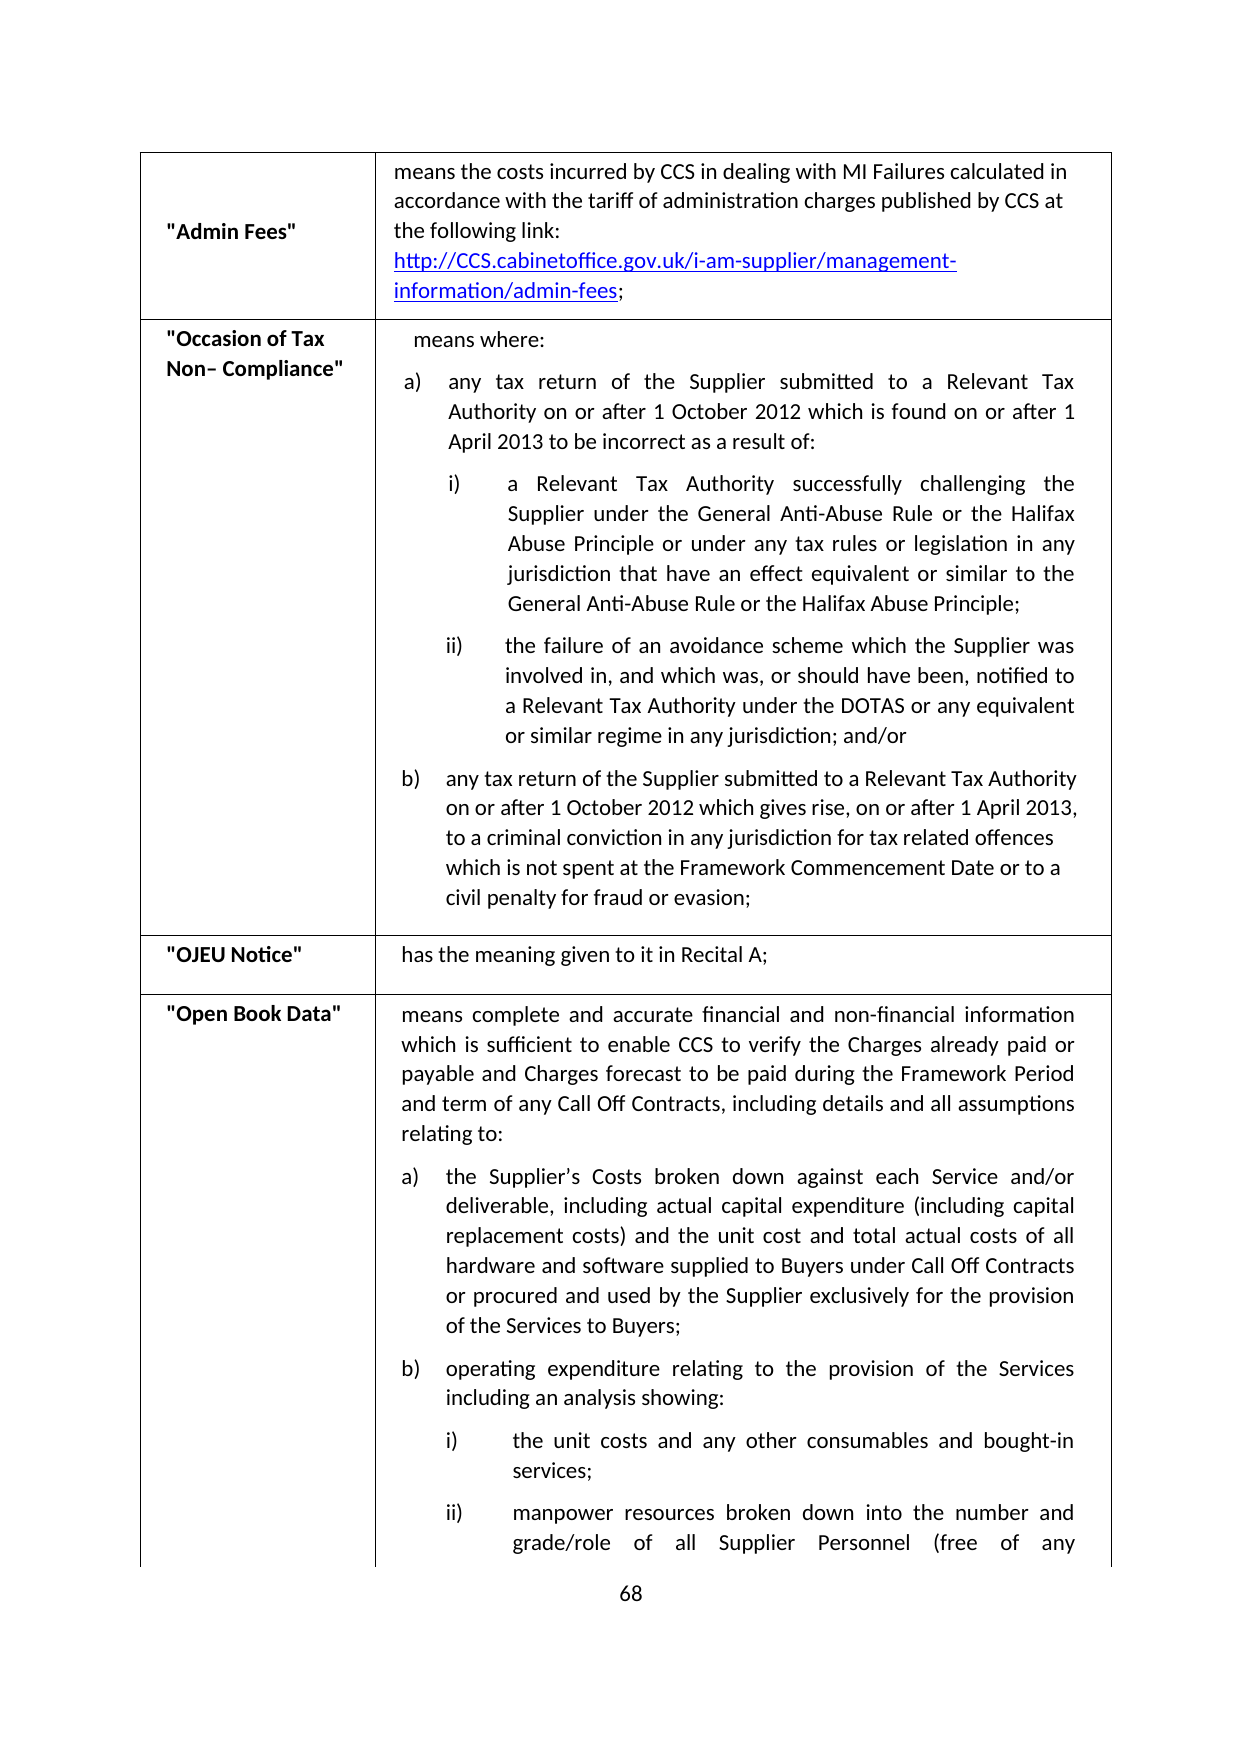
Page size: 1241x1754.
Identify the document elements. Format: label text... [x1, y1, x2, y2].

table_cell "Occasion of Tax Non– Compliance" [141, 320, 375, 934]
table_cell means where: any tax return of the Supplier submitted to a Relevant Tax Authority on or after 1 October 2012 which is found on or after 1 April 2013 to be incorrect as a result of: a Relevant Tax Authority successfully challenging the Supplier under the General Anti-Abuse Rule or the Halifax Abuse Principle or under any tax rules or legislation in any jurisdiction that have an effect equivalent or similar to the General Anti-Abuse Rule or the Halifax Abuse Principle; ii) the failure of an avoidance scheme which the Supplier was involved in, and which was, or should have been, notified to a Relevant Tax Authority under the DOTAS or any equivalent or similar regime in any jurisdiction; and/or b) any tax return of the Supplier submitted to a Relevant Tax Authority on or after 1 October 2012 which gives rise, on or after 1 April 2013, to a criminal conviction in any jurisdiction for tax related offences which is not spent at the Framework Commencement Date or to a civil penalty for fraud or evasion; [376, 320, 1111, 934]
table_cell "OJEU Notice" [141, 936, 375, 993]
table_header "Admin Fees" [141, 153, 375, 319]
table_cell "Open Book Data" [141, 995, 375, 1567]
table_header means the costs incurred by CCS in dealing with MI Failures calculated in accordance with the tariff of administration charges published by CCS at the following link: http://CCS.cabinetoffice.gov.uk/i-am-supplier/management- information/admin-fees; [376, 153, 1111, 319]
table_cell has the meaning given to it in Recital A; [376, 936, 1111, 993]
